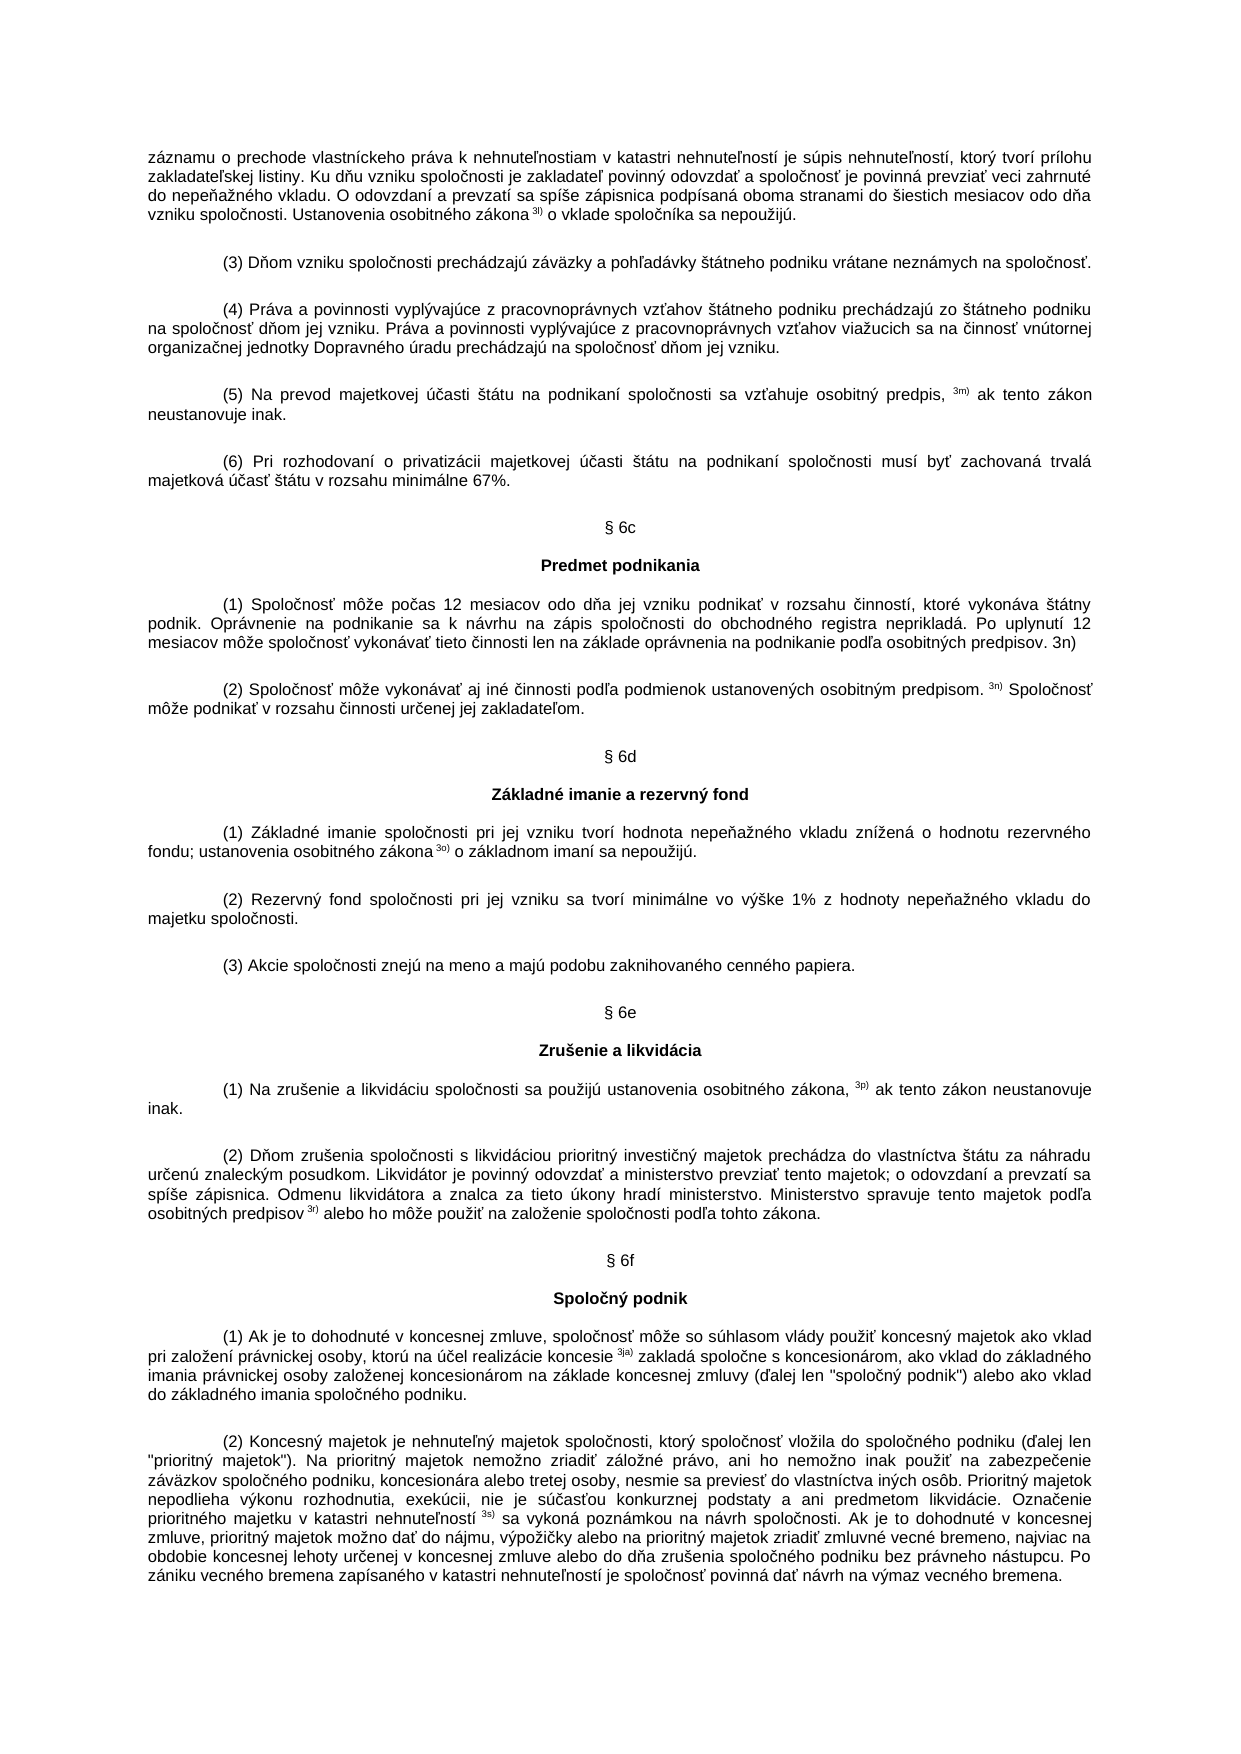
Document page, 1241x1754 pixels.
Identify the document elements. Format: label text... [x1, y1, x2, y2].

text § 6e [148, 1003, 1092, 1022]
text § 6c [148, 518, 1092, 537]
text § 6d [148, 746, 1092, 766]
text (3) Akcie spoločnosti znejú na meno a majú podobu zaknihovaného cenného papiera. [148, 956, 1092, 975]
text (4) Práva a povinnosti vyplývajúce z pracovnoprávnych vzťahov štátneho podniku prechádzajú zo štátneho podniku na spoločnosť dňom jej vzniku. Práva a povinnosti vyplývajúce z pracovnoprávnych vzťahov viažucich sa na činnosť vnútornej organizačnej jednotky Dopravného úradu prechádzajú na spoločnosť dňom jej vzniku. [148, 299, 1092, 357]
text (1) Ak je to dohodnuté v koncesnej zmluve, spoločnosť môže so súhlasom vlády použiť koncesný majetok ako vklad pri založení právnickej osoby, ktorú na účel realizácie koncesie 3ja) zakladá spoločne s koncesionárom, ako vklad do základného imania právnickej osoby založenej koncesionárom na základe koncesnej zmluvy (ďalej len "spoločný podnik") alebo ako vklad do základného imania spoločného podniku. [148, 1327, 1092, 1404]
text (2) Koncesný majetok je nehnuteľný majetok spoločnosti, ktorý spoločnosť vložila do spoločného podniku (ďalej len "prioritný majetok"). Na prioritný majetok nemožno zriadiť záložné právo, ani ho nemožno inak použiť na zabezpečenie záväzkov spoločného podniku, koncesionára alebo tretej osoby, nesmie sa previesť do vlastníctva iných osôb. Prioritný majetok nepodlieha výkonu rozhodnutia, exekúcii, nie je súčasťou konkurznej podstaty a ani predmetom likvidácie. Označenie prioritného majetku v katastri nehnuteľností 3s) sa vykoná poznámkou na návrh spoločnosti. Ak je to dohodnuté v koncesnej zmluve, prioritný majetok možno dať do nájmu, výpožičky alebo na prioritný majetok zriadiť zmluvné vecné bremeno, najviac na obdobie koncesnej lehoty určenej v koncesnej zmluve alebo do dňa zrušenia spoločného podniku bez právneho nástupcu. Po zániku vecného bremena zapísaného v katastri nehnuteľností je spoločnosť povinná dať návrh na výmaz vecného bremena. [148, 1432, 1092, 1585]
text (2) Spoločnosť môže vykonávať aj iné činnosti podľa podmienok ustanovených osobitným predpisom. 3n) Spoločnosť môže podnikať v rozsahu činnosti určenej jej zakladateľom. [148, 680, 1092, 718]
text (3) Dňom vzniku spoločnosti prechádzajú záväzky a pohľadávky štátneho podniku vrátane neznámych na spoločnosť. [148, 252, 1092, 272]
text (2) Dňom zrušenia spoločnosti s likvidáciou prioritný investičný majetok prechádza do vlastníctva štátu za náhradu určenú znaleckým posudkom. Likvidátor je povinný odovzdať a ministerstvo prevziať tento majetok; o odovzdaní a prevzatí sa spíše zápisnica. Odmenu likvidátora a znalca za tieto úkony hradí ministerstvo. Ministerstvo spravuje tento majetok podľa osobitných predpisov 3r) alebo ho môže použiť na založenie spoločnosti podľa tohto zákona. [148, 1146, 1092, 1223]
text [148, 148, 1092, 224]
text § 6f [148, 1251, 1092, 1270]
text (6) Pri rozhodovaní o privatizácii majetkovej účasti štátu na podnikaní spoločnosti musí byť zachovaná trvalá majetková účasť štátu v rozsahu minimálne 67%. [148, 451, 1092, 490]
text Zrušenie a likvidácia [148, 1041, 1092, 1060]
text Predmet podnikania [148, 556, 1092, 575]
text Základné imanie a rezervný fond [148, 785, 1092, 804]
text (1) Na zrušenie a likvidáciu spoločnosti sa použijú ustanovenia osobitného zákona, 3p) ak tento zákon neustanovuje inak. [148, 1079, 1092, 1118]
text (1) Základné imanie spoločnosti pri jej vzniku tvorí hodnota nepeňažného vkladu znížená o hodnotu rezervného fondu; ustanovenia osobitného zákona 3o) o základnom imaní sa nepoužijú. [148, 823, 1092, 861]
text (1) Spoločnosť môže počas 12 mesiacov odo dňa jej vzniku podnikať v rozsahu činností, ktoré vykonáva štátny podnik. Oprávnenie na podnikanie sa k návrhu na zápis spoločnosti do obchodného registra neprikladá. Po uplynutí 12 mesiacov môže spoločnosť vykonávať tieto činnosti len na základe oprávnenia na podnikanie podľa osobitných predpisov. 3n) [148, 594, 1092, 652]
text (5) Na prevod majetkovej účasti štátu na podnikaní spoločnosti sa vzťahuje osobitný predpis, 3m) ak tento zákon neustanovuje inak. [148, 385, 1092, 423]
text (2) Rezervný fond spoločnosti pri jej vzniku sa tvorí minimálne vo výške 1% z hodnoty nepeňažného vkladu do majetku spoločnosti. [148, 889, 1092, 928]
text Spoločný podnik [148, 1289, 1092, 1308]
